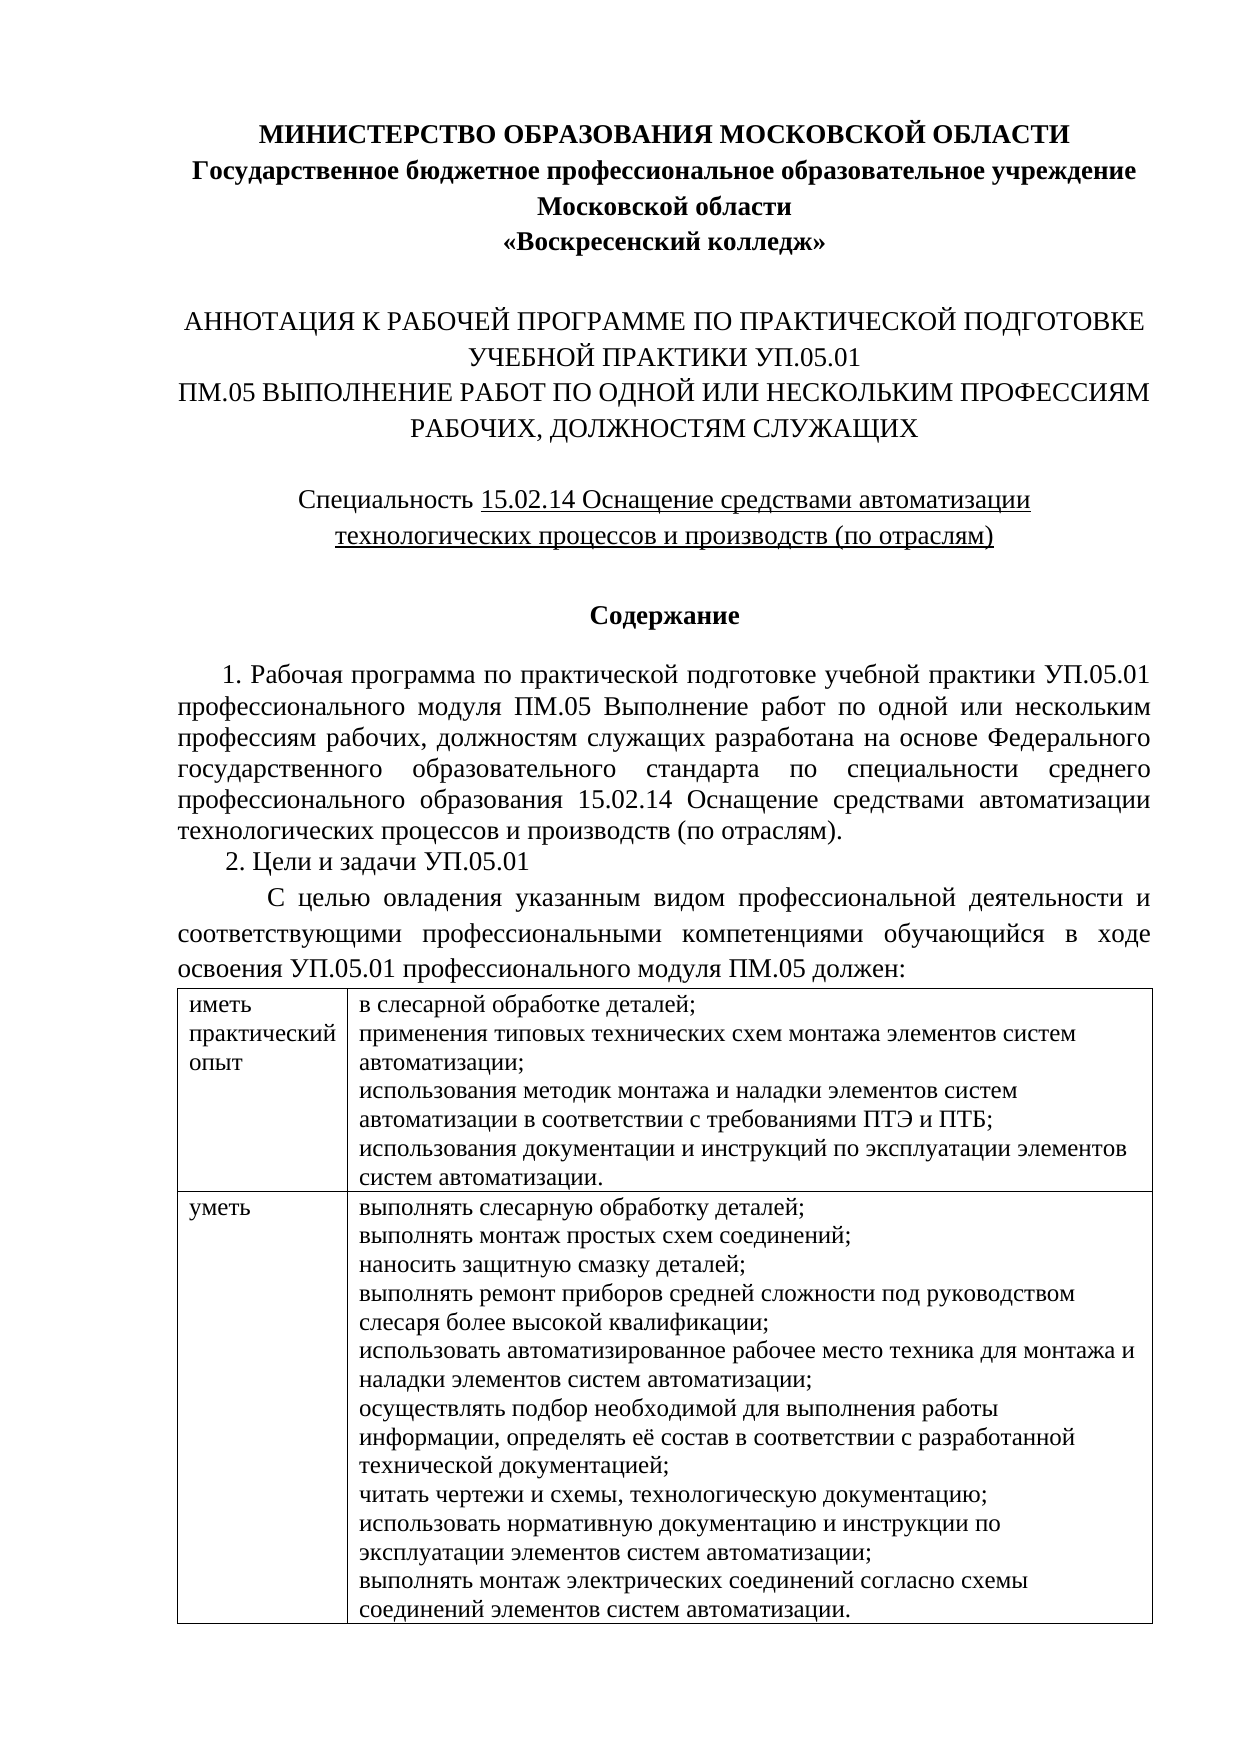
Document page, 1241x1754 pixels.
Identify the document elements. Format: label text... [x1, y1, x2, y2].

text 1. Рабочая программа по практической подготовке учебной практики УП.05.01 профессионального модуля ПМ.05 Выполнение работ по одной или нескольким профессиям рабочих, должностям служащих разработана на основе Федерального государственного образовательного стандарта по специальности среднего профессионального образования 15.02.14 Оснащение средствами автоматизации технологических процессов и производств (по отраслям). [177, 658, 1152, 845]
text 2. Цели и задачи уп.05.01 [225, 845, 1152, 876]
table_cell уметь [178, 1192, 347, 1623]
text «Воскресенский колледж» [177, 225, 1152, 257]
text Специальность 15.02.14 Оснащение средствами автоматизации технологических процессов и производств (по отраслям) [177, 483, 1152, 550]
table_cell выполнять слесарную обработку деталей; выполнять монтаж простых схем соединений; наносить защитную смазку деталей; выполнять ремонт приборов средней сложности под руководством слесаря более высокой квалификации; использовать автоматизированное рабочее место техника для монтажа и наладки элементов систем автоматизации; осуществлять подбор необходимой для выполнения работы информации, определять её состав в соответствии с разработанной технической документацией; читать чертежи и схемы, технологическую документацию; использовать нормативную документацию и инструкции по эксплуатации элементов систем автоматизации; выполнять монтаж электрических соединений согласно схемы соединений элементов систем автоматизации. [348, 1192, 1152, 1623]
text МИНИСТЕРСТВО ОБРАЗОВАНИЯ МОСКОВСКОЙ ОБЛАСТИ Государственное бюджетное профессиональное образовательное учреждение Московской области [177, 118, 1152, 221]
text Содержание [177, 599, 1152, 630]
text ПМ.05 Выполнение работ по одной или нескольким профессиям рабочих, должностям служащих [177, 376, 1152, 443]
table_header иметь практический опыт [178, 989, 347, 1191]
text учебной ПРАКТИКИ уп.05.01 [177, 341, 1152, 372]
text С целью овладения указанным видом профессиональной деятельности и соответствующими профессиональными компетенциями обучающийся в ходе освоения уп.05.01 профессионального модуля ПМ.05 должен: [177, 881, 1152, 984]
table_header в слесарной обработке деталей; применения типовых технических схем монтажа элементов систем автоматизации; использования методик монтажа и наладки элементов систем автоматизации в соответствии с требованиями ПТЭ и ПТБ; использования документации и инструкций по эксплуатации элементов систем автоматизации. [348, 989, 1152, 1191]
text АННОТАЦИЯ К РАБОЧЕЙ ПРОГРАММЕ по практической подготовке [177, 305, 1152, 336]
